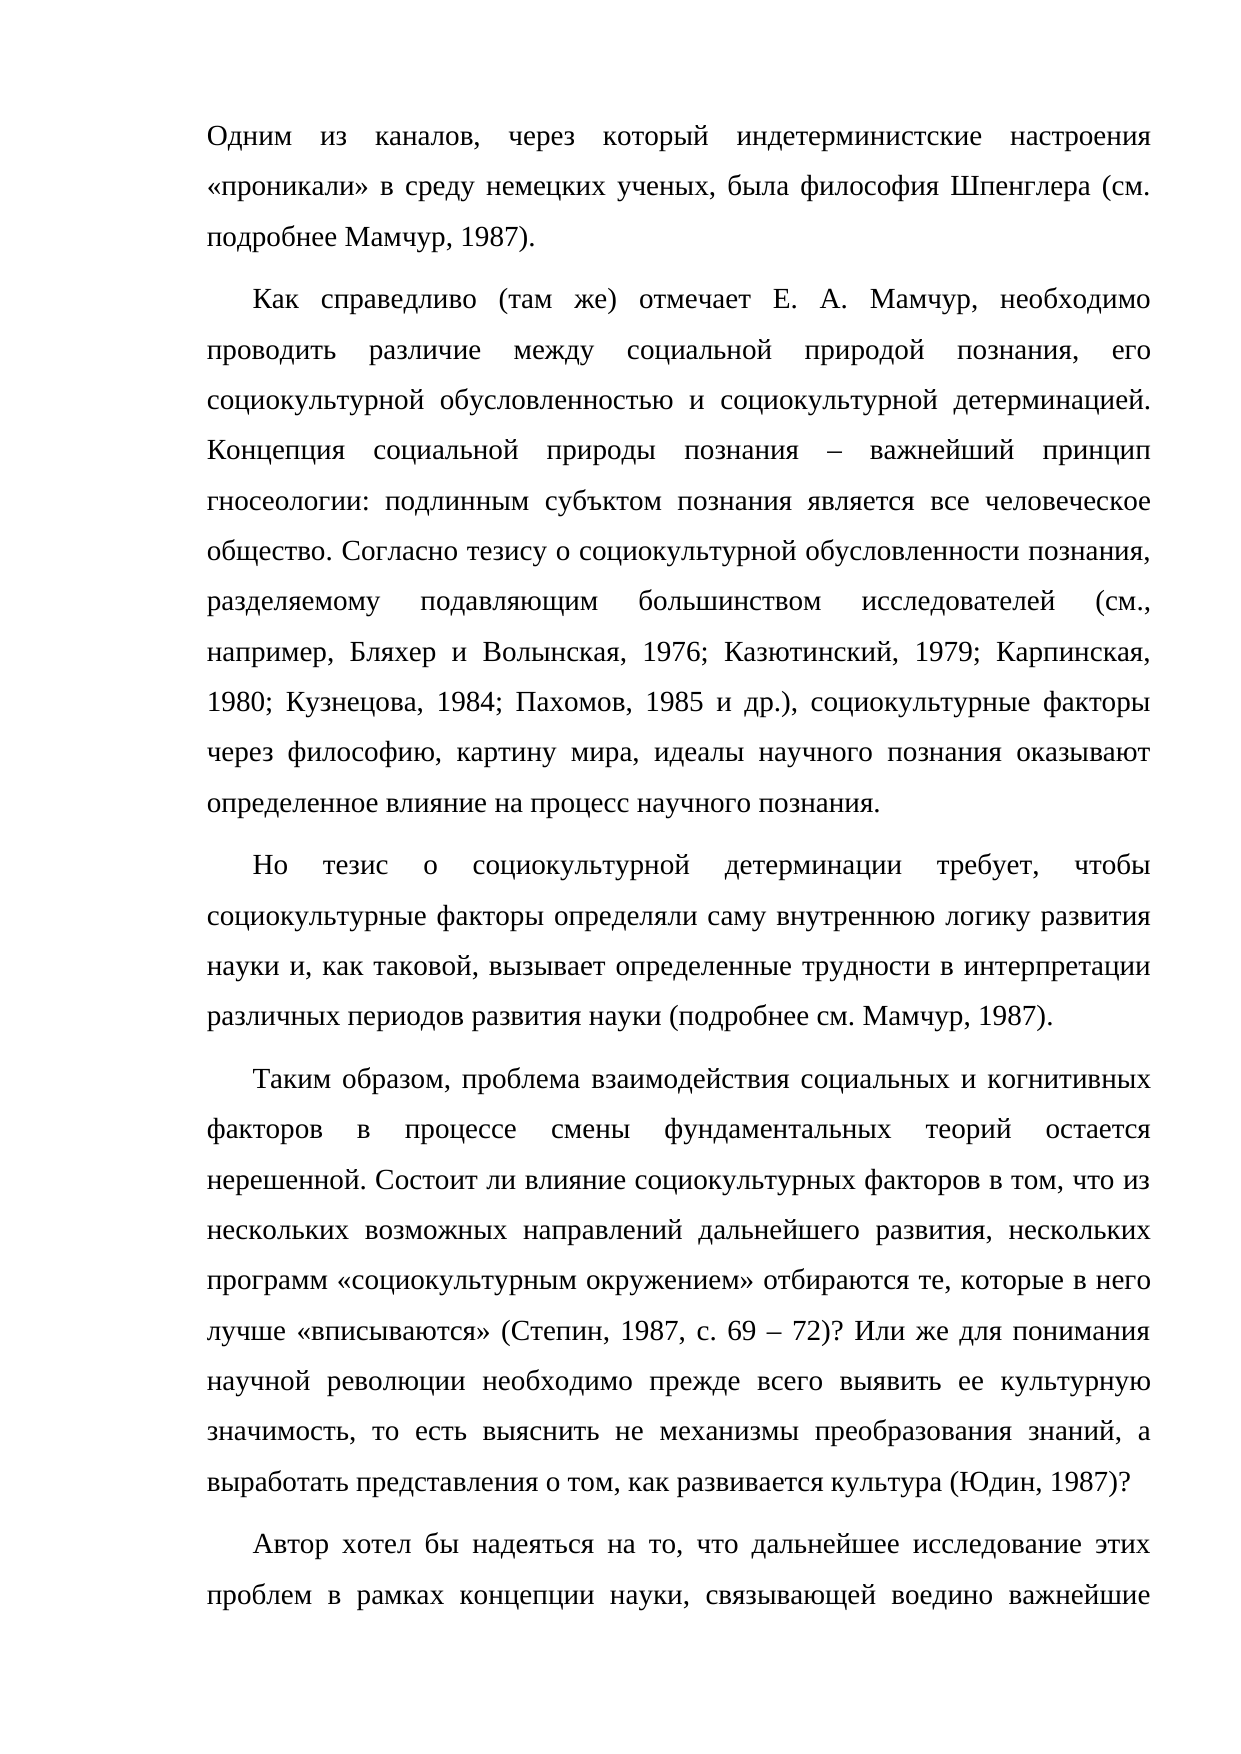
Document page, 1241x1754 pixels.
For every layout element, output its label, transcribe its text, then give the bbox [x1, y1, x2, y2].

text Но тезис о социокультурной детерминации требует, чтобы социокультурные факторы определяли саму внутреннюю логику развития науки и, как таковой, вызывает определенные трудности в интерпретации различных периодов развития науки (подробнее см. Мамчур, 1987). [207, 847, 1152, 1032]
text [207, 1527, 1152, 1610]
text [207, 118, 1152, 252]
text Как справедливо (там же) отмечает Е. А. Мамчур, необходимо проводить различие между социальной природой познания, его социокультурной обусловленностью и социокультурной детерминацией. Концепция социальной природы познания – важнейший принцип гносеологии: подлинным субъктом познания является все человеческое общество. Согласно тезису о социокультурной обусловленности познания, разделяемому подавляющим большинством исследователей (см., например, Бляхер и Волынская, 1976; Казютинский, 1979; Карпинская, 1980; Кузнецова, 1984; Пахомов, 1985 и др.), социокультурные факторы через философию, картину мира, идеалы научного познания оказывают определенное влияние на процесс научного познания. [207, 282, 1152, 818]
text Таким образом, проблема взаимодействия социальных и когнитивных факторов в процессе смены фундаментальных теорий остается нерешенной. Состоит ли влияние социокультурных факторов в том, что из нескольких возможных направлений дальнейшего развития, нескольких программ «социокультурным окружением» отбираются те, которые в него лучше «вписываются» (Степин, 1987, с. 69 – 72)? Или же для понимания научной революции необходимо прежде всего выявить ее культурную значимость, то есть выяснить не механизмы преобразования знаний, а выработать представления о том, как развивается культура (Юдин, 1987)? [207, 1061, 1152, 1497]
